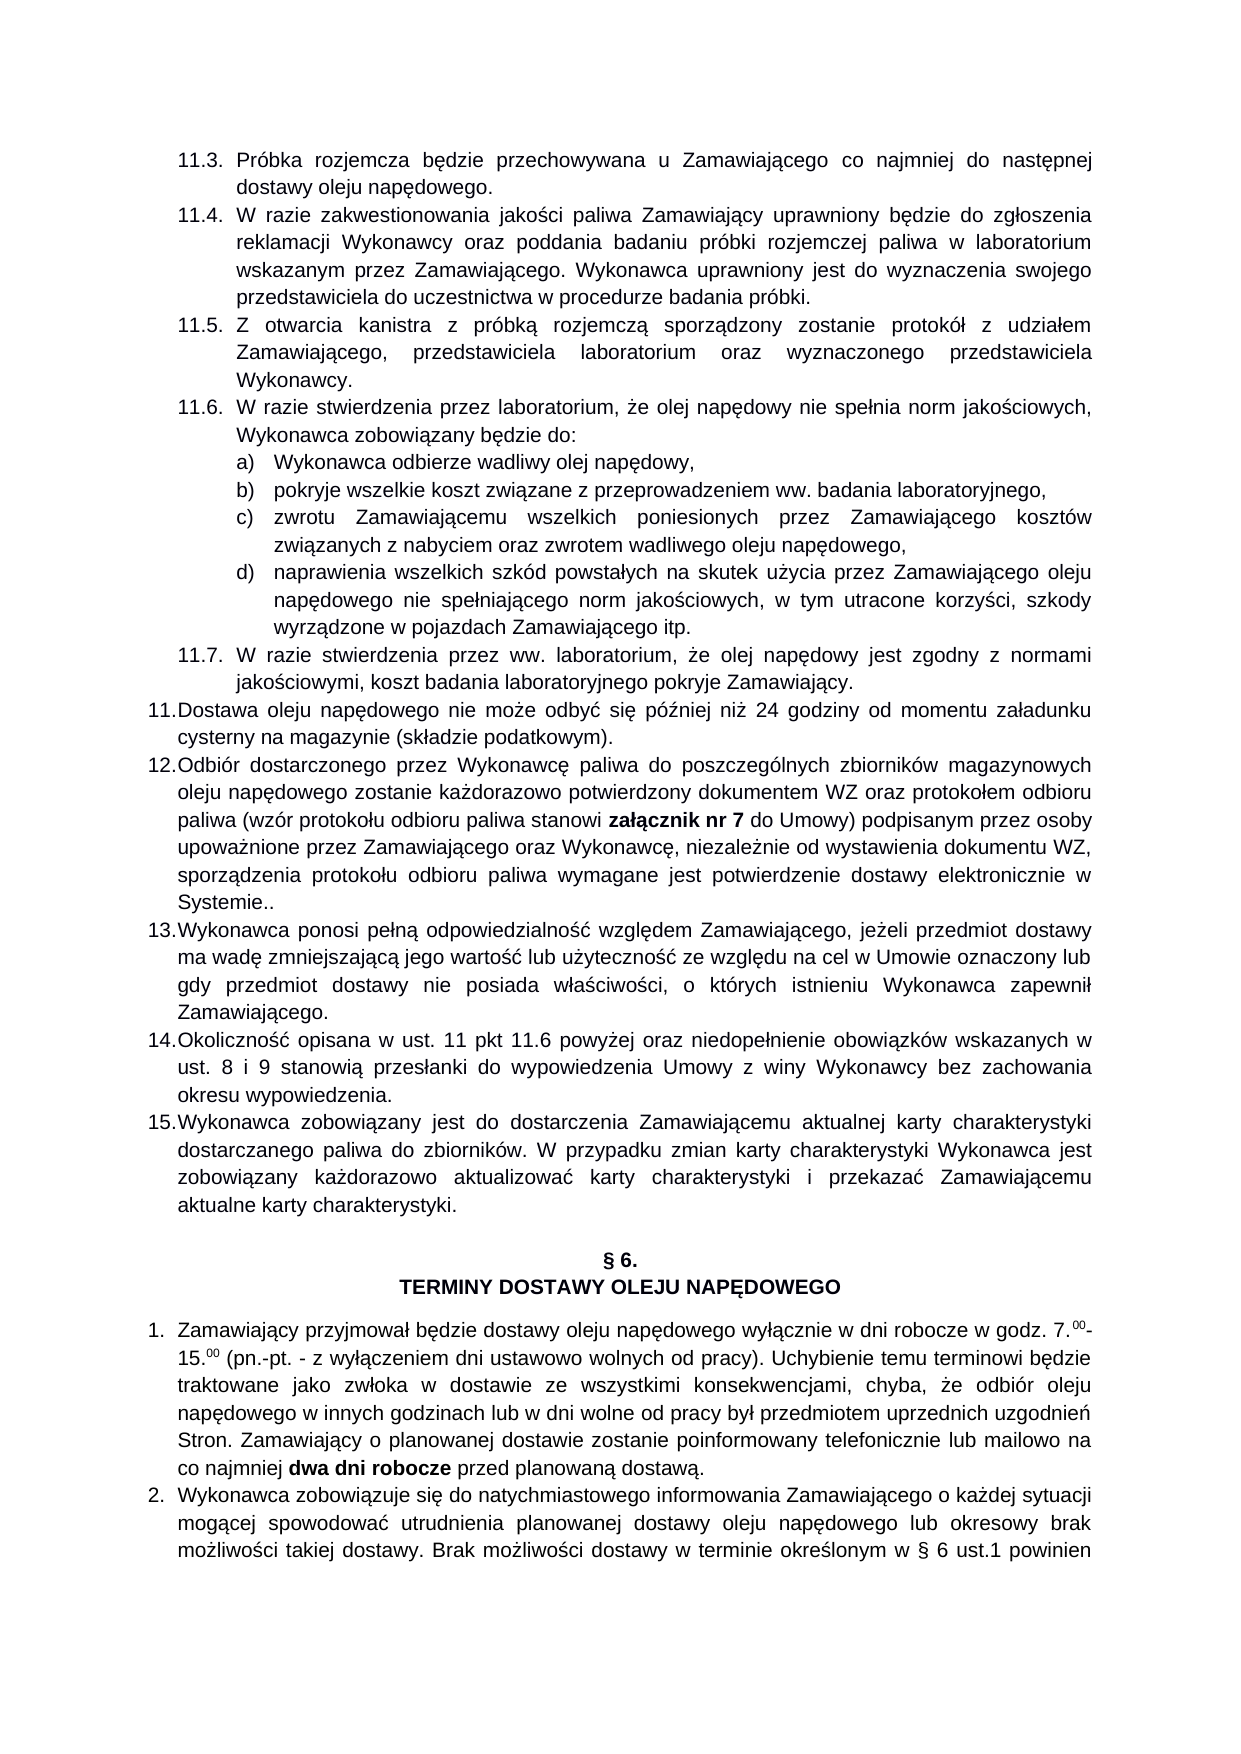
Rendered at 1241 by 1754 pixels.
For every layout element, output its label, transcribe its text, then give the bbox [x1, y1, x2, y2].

list naprawienia wszelkich szkód powstałych na skutek użycia przez Zamawiającego oleju napędowego nie spełniającego norm jakościowych, w tym utracone korzyści, szkody wyrządzone w pojazdach Zamawiającego itp. [236, 560, 1093, 639]
subtitle § 6. [148, 1248, 1093, 1272]
list Wykonawca odbierze wadliwy olej napędowy, [236, 450, 1093, 474]
subtitle TERMINY DOSTAWY OLEJU NAPĘDOWEGO [148, 1275, 1093, 1299]
list zwrotu Zamawiającemu wszelkich poniesionych przez Zamawiającego kosztów związanych z nabyciem oraz zwrotem wadliwego oleju napędowego, [236, 505, 1093, 557]
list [148, 1483, 1093, 1562]
list Wykonawca ponosi pełną odpowiedzialność względem Zamawiającego, jeżeli przedmiot dostawy ma wadę zmniejszającą jego wartość lub użyteczność ze względu na cel w Umowie oznaczony lub gdy przedmiot dostawy nie posiada właściwości, o których istnieniu Wykonawca zapewnił Zamawiającego. [148, 918, 1093, 1024]
list Próbka rozjemcza będzie przechowywana u Zamawiającego co najmniej do następnej dostawy oleju napędowego. [177, 148, 1093, 199]
list Dostawa oleju napędowego nie może odbyć się później niż 24 godziny od momentu załadunku cysterny na magazynie (składzie podatkowym). [148, 698, 1093, 749]
list W razie stwierdzenia przez laboratorium, że olej napędowy nie spełnia norm jakościowych, Wykonawca zobowiązany będzie do: [177, 395, 1093, 447]
list W razie zakwestionowania jakości paliwa Zamawiający uprawniony będzie do zgłoszenia reklamacji Wykonawcy oraz poddania badaniu próbki rozjemczej paliwa w laboratorium wskazanym przez Zamawiającego. Wykonawca uprawniony jest do wyznaczenia swojego przedstawiciela do uczestnictwa w procedurze badania próbki. [177, 203, 1093, 309]
list Z otwarcia kanistra z próbką rozjemczą sporządzony zostanie protokół z udziałem Zamawiającego, przedstawiciela laboratorium oraz wyznaczonego przedstawiciela Wykonawcy. [177, 313, 1093, 392]
list Wykonawca zobowiązany jest do dostarczenia Zamawiającemu aktualnej karty charakterystyki dostarczanego paliwa do zbiorników. W przypadku zmian karty charakterystyki Wykonawca jest zobowiązany każdorazowo aktualizować karty charakterystyki i przekazać Zamawiającemu aktualne karty charakterystyki. [148, 1110, 1093, 1217]
list pokryje wszelkie koszt związane z przeprowadzeniem ww. badania laboratoryjnego, [236, 478, 1093, 502]
list Zamawiający przyjmował będzie dostawy oleju napędowego wyłącznie w dni robocze w godz. 7.00-15.00 (pn.-pt. - z wyłączeniem dni ustawowo wolnych od pracy). Uchybienie temu terminowi będzie traktowane jako zwłoka w dostawie ze wszystkimi konsekwencjami, chyba, że odbiór oleju napędowego w innych godzinach lub w dni wolne od pracy był przedmiotem uprzednich uzgodnień Stron. Zamawiający o planowanej dostawie zostanie poinformowany telefonicznie lub mailowo na co najmniej dwa dni robocze przed planowaną dostawą. [148, 1318, 1093, 1480]
list Odbiór dostarczonego przez Wykonawcę paliwa do poszczególnych zbiorników magazynowych oleju napędowego zostanie każdorazowo potwierdzony dokumentem WZ oraz protokołem odbioru paliwa (wzór protokołu odbioru paliwa stanowi załącznik nr 7 do Umowy) podpisanym przez osoby upoważnione przez Zamawiającego oraz Wykonawcę, niezależnie od wystawienia dokumentu WZ, sporządzenia protokołu odbioru paliwa wymagane jest potwierdzenie dostawy elektronicznie w Systemie.. [148, 753, 1093, 914]
list W razie stwierdzenia przez ww. laboratorium, że olej napędowy jest zgodny z normami jakościowymi, koszt badania laboratoryjnego pokryje Zamawiający. [177, 643, 1093, 694]
list Okoliczność opisana w ust. 11 pkt 11.6 powyżej oraz niedopełnienie obowiązków wskazanych w ust. 8 i 9 stanowią przesłanki do wypowiedzenia Umowy z winy Wykonawcy bez zachowania okresu wypowiedzenia. [148, 1028, 1093, 1107]
